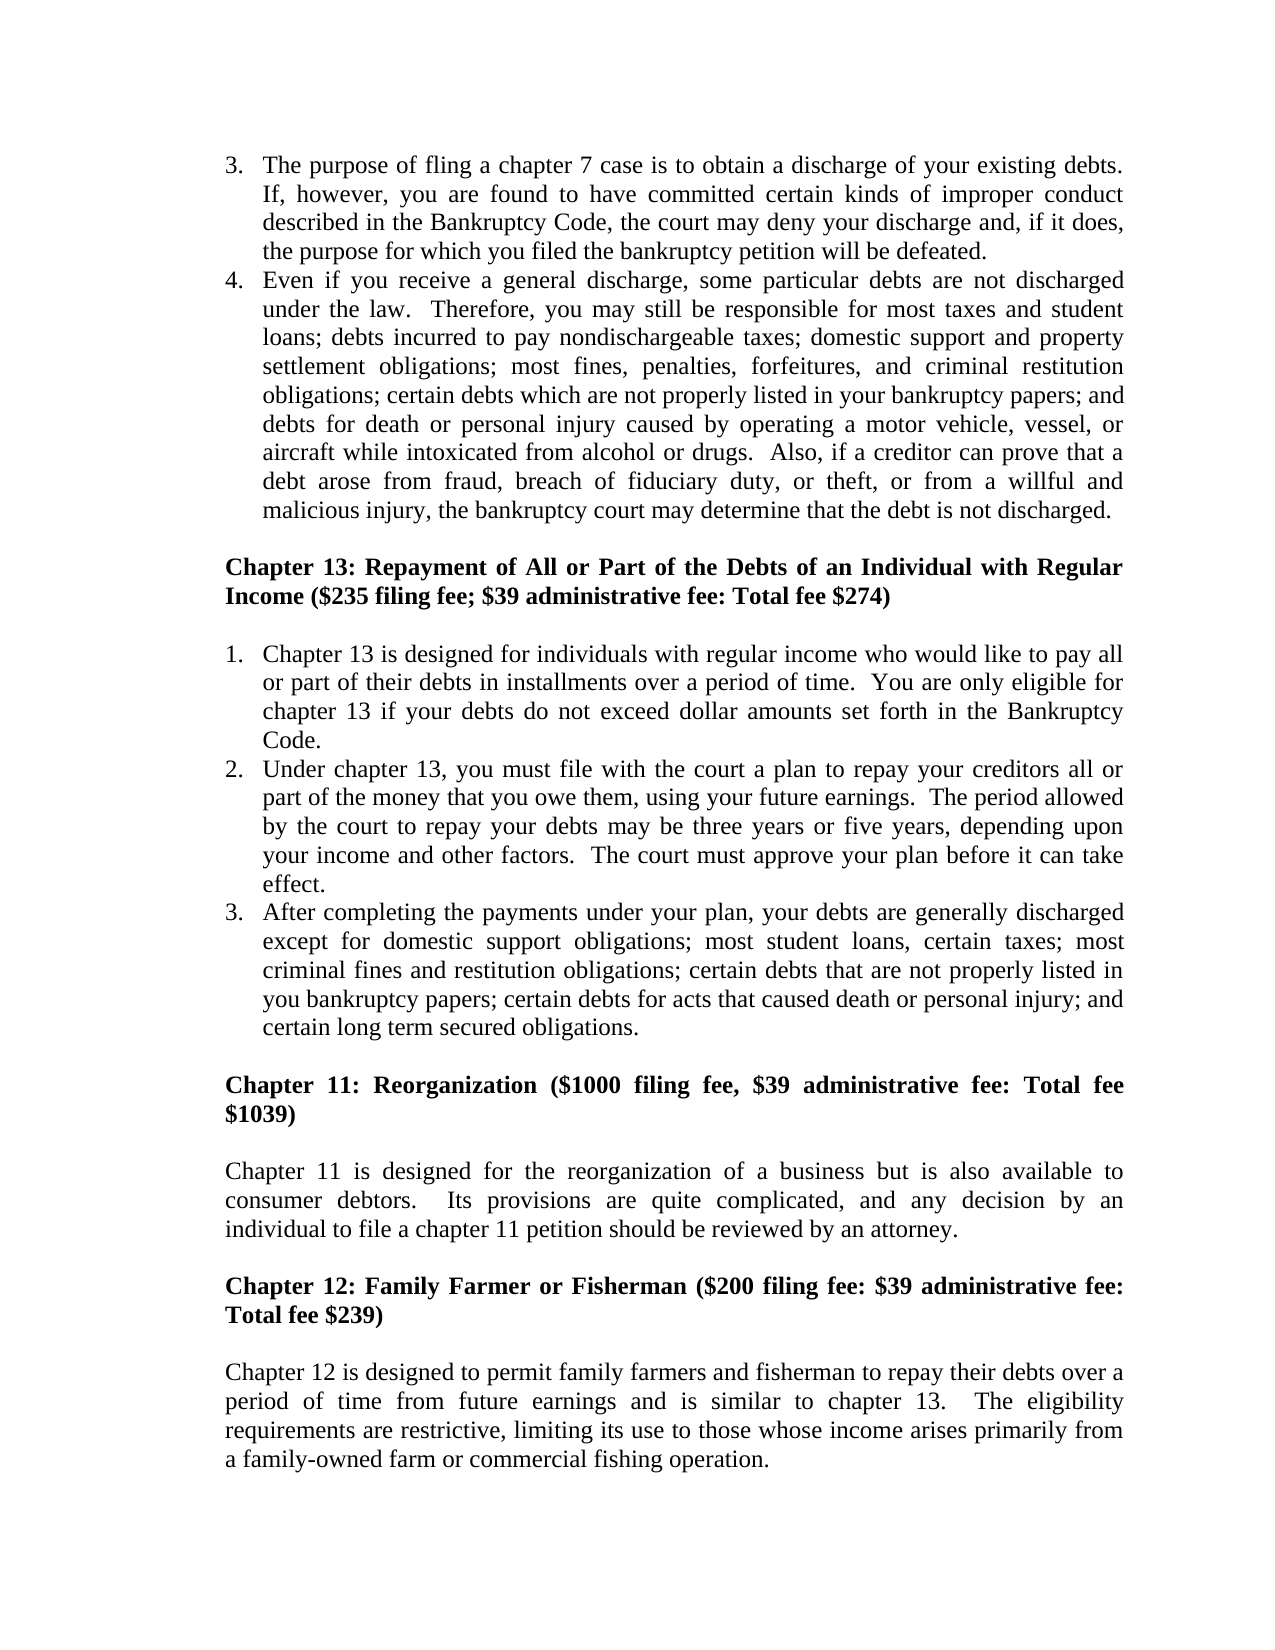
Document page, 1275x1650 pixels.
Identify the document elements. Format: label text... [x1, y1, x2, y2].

list After completing the payments under your plan, your debts are generally discharged except for domestic support obligations; most student loans, certain taxes; most criminal fines and restitution obligations; certain debts that are not properly listed in you bankruptcy papers; certain debts for acts that caused death or personal injury; and certain long term secured obligations. [225, 897, 1125, 1041]
text Chapter 11 is designed for the reorganization of a business but is also available to consumer debtors. Its provisions are quite complicated, and any decision by an individual to file a chapter 11 petition should be reviewed by an attorney. [225, 1156, 1125, 1242]
list Under chapter 13, you must file with the court a plan to repay your creditors all or part of the money that you owe them, using your future earnings. The period allowed by the court to repay your debts may be three years or five years, depending upon your income and other factors. The court must approve your plan before it can take effect. [225, 754, 1125, 897]
text Chapter 13: Repayment of All or Part of the Debts of an Individual with Regular Income ($235 filing fee; $39 administrative fee: Total fee $274) [225, 552, 1125, 610]
list The purpose of fling a chapter 7 case is to obtain a discharge of your existing debts. If, however, you are found to have committed certain kinds of improper conduct described in the Bankruptcy Code, the court may deny your discharge and, if it does, the purpose for which you filed the bankruptcy petition will be defeated. [225, 150, 1125, 265]
text Chapter 11: Reorganization ($1000 filing fee, $39 administrative fee: Total fee $1039) [225, 1070, 1125, 1127]
text Chapter 12: Family Farmer or Fisherman ($200 filing fee: $39 administrative fee: Total fee $239) [225, 1271, 1125, 1329]
list Even if you receive a general discharge, some particular debts are not discharged under the law. Therefore, you may still be responsible for most taxes and student loans; debts incurred to pay nondischargeable taxes; domestic support and property settlement obligations; most fines, penalties, forfeitures, and criminal restitution obligations; certain debts which are not properly listed in your bankruptcy papers; and debts for death or personal injury caused by operating a motor vehicle, vessel, or aircraft while intoxicated from alcohol or drugs. Also, if a creditor can prove that a debt arose from fraud, breach of fiduciary duty, or theft, or from a willful and malicious injury, the bankruptcy court may determine that the debt is not discharged. [225, 265, 1125, 524]
list Chapter 13 is designed for individuals with regular income who would like to pay all or part of their debts in installments over a period of time. You are only eligible for chapter 13 if your debts do not exceed dollar amounts set forth in the Bankruptcy Code. [225, 639, 1125, 754]
text Chapter 12 is designed to permit family farmers and fisherman to repay their debts over a period of time from future earnings and is similar to chapter 13. The eligibility requirements are restrictive, limiting its use to those whose income arises primarily from a family-owned farm or commercial fishing operation. [225, 1357, 1125, 1472]
